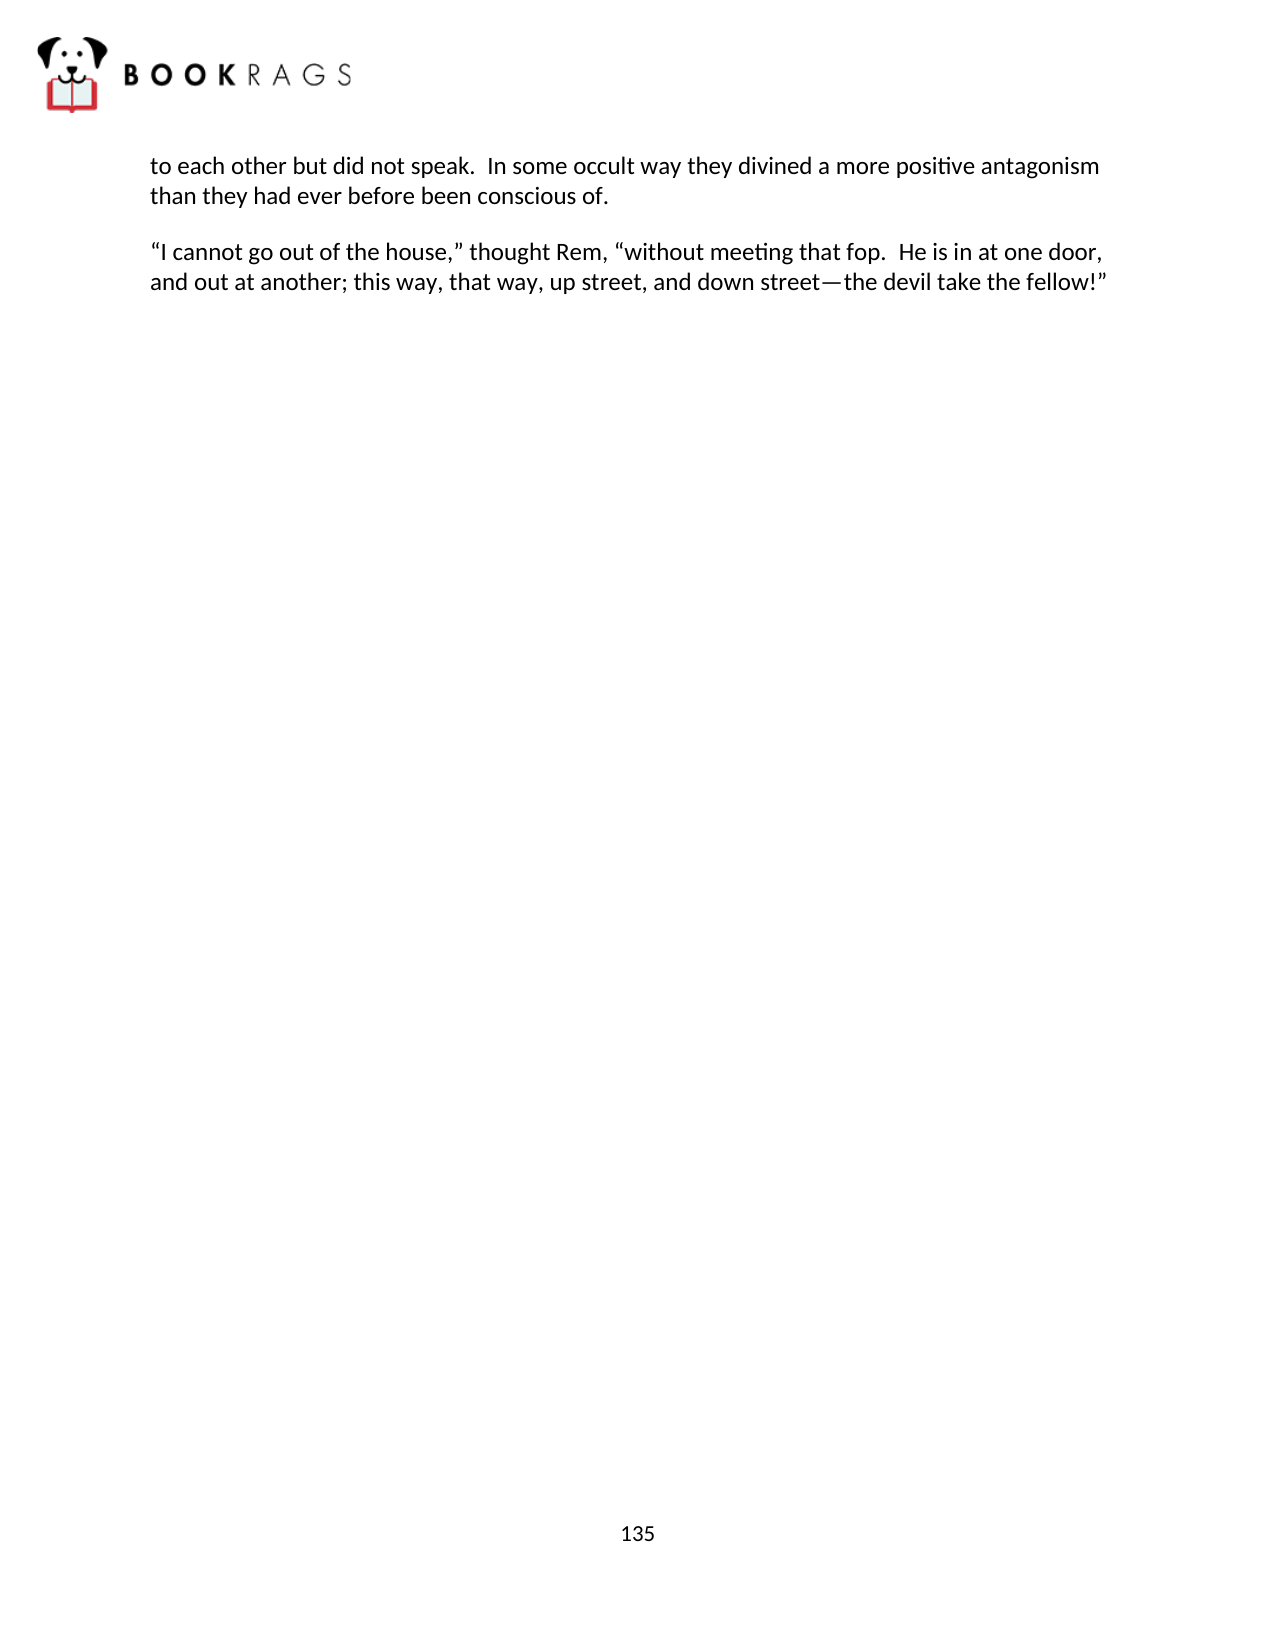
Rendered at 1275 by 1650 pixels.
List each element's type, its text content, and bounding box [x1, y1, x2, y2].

picture [37, 37, 351, 113]
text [150, 150, 1125, 211]
text “I cannot go out of the house,” thought Rem, “without meeting that fop. He is in at one door, and out at another; this way, that way, up street, and down street—­the devil take the fellow!” [150, 236, 1125, 297]
